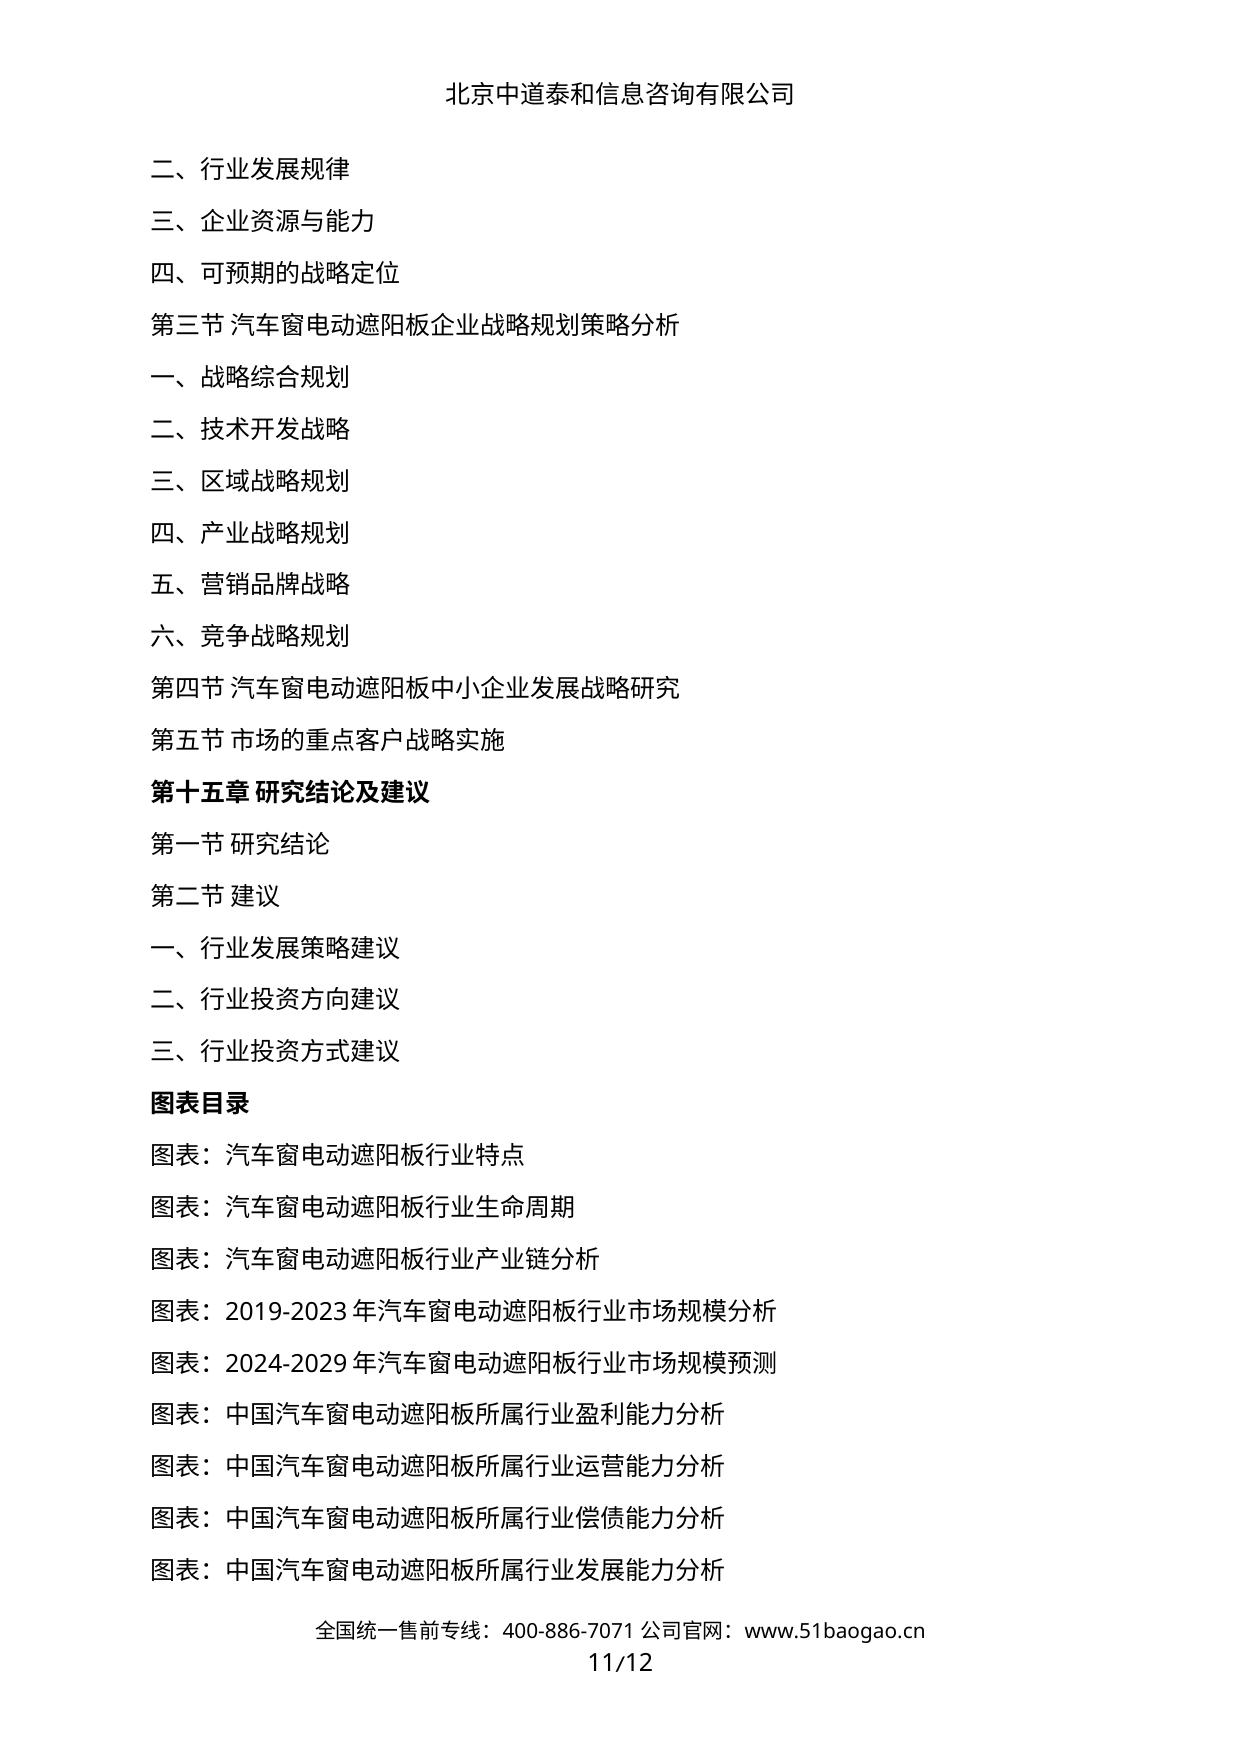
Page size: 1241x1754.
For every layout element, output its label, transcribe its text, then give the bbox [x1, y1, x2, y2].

text 二、技术开发战略 [150, 409, 1090, 446]
text 四、产业战略规划 [150, 513, 1090, 549]
text 图表：汽车窗电动遮阳板行业产业链分析 [150, 1239, 1090, 1276]
text 图表：2019-2023年汽车窗电动遮阳板行业市场规模分析 [150, 1291, 1090, 1327]
text 一、战略综合规划 [150, 357, 1090, 394]
text 第三节 汽车窗电动遮阳板企业战略规划策略分析 [150, 306, 1090, 342]
text 二、行业投资方向建议 [150, 980, 1090, 1016]
text 图表：汽车窗电动遮阳板行业特点 [150, 1136, 1090, 1172]
text 第二节 建议 [150, 876, 1090, 912]
text 第五节 市场的重点客户战略实施 [150, 721, 1090, 757]
text 四、可预期的战略定位 [150, 254, 1090, 290]
text 第十五章 研究结论及建议 [150, 772, 1090, 809]
text 图表：中国汽车窗电动遮阳板所属行业盈利能力分析 [150, 1395, 1090, 1431]
text 二、行业发展规律 [150, 150, 1090, 186]
text 图表：中国汽车窗电动遮阳板所属行业偿债能力分析 [150, 1499, 1090, 1535]
text 五、营销品牌战略 [150, 565, 1090, 601]
text 图表：2024-2029年汽车窗电动遮阳板行业市场规模预测 [150, 1343, 1090, 1379]
text 六、竞争战略规划 [150, 617, 1090, 653]
text 图表：汽车窗电动遮阳板行业生命周期 [150, 1187, 1090, 1224]
text 第四节 汽车窗电动遮阳板中小企业发展战略研究 [150, 669, 1090, 705]
text 三、行业投资方式建议 [150, 1032, 1090, 1068]
text 三、区域战略规划 [150, 461, 1090, 497]
text 图表：中国汽车窗电动遮阳板所属行业发展能力分析 [150, 1551, 1090, 1587]
text 第一节 研究结论 [150, 824, 1090, 861]
text 三、企业资源与能力 [150, 202, 1090, 238]
text 图表：中国汽车窗电动遮阳板所属行业运营能力分析 [150, 1447, 1090, 1483]
text 一、行业发展策略建议 [150, 928, 1090, 964]
text 图表目录 [150, 1084, 1090, 1120]
